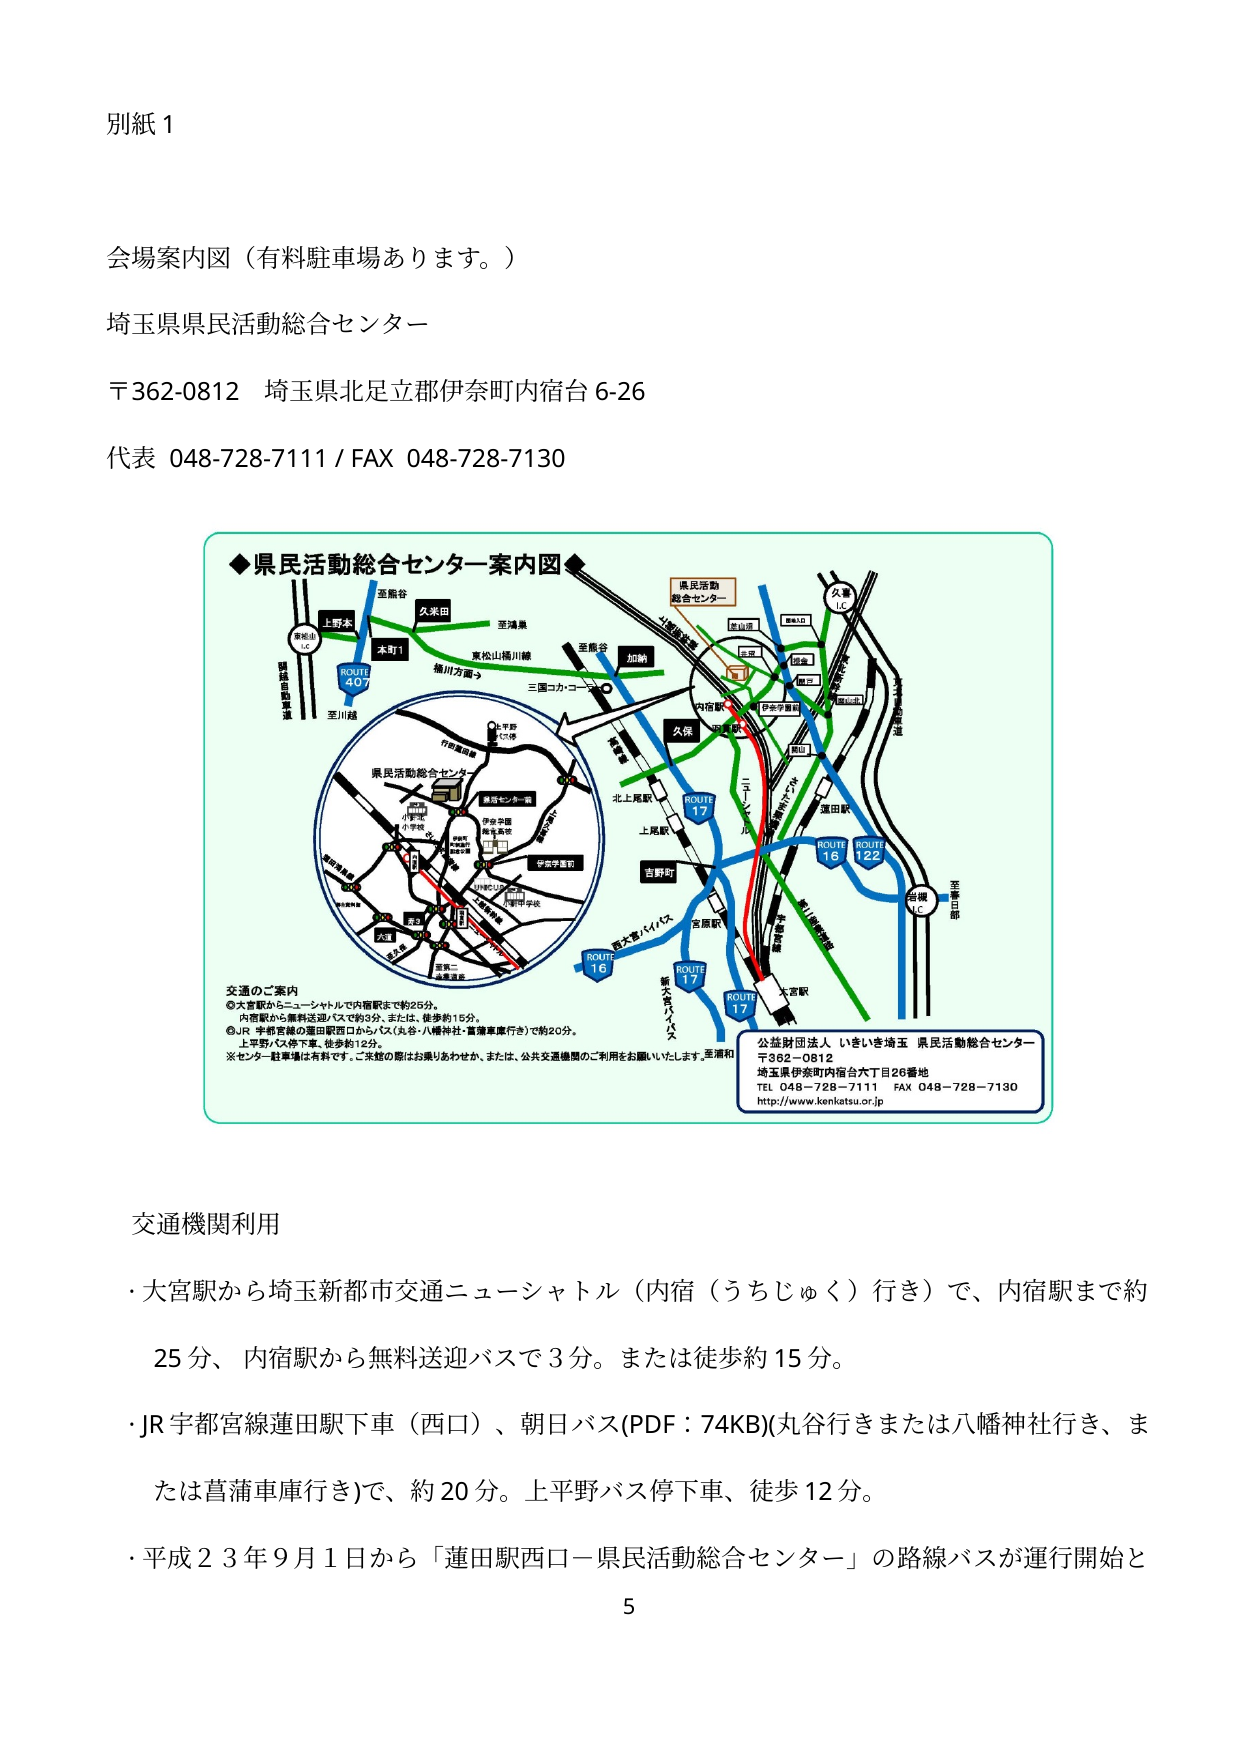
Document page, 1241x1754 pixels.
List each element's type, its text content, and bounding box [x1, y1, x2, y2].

text · JR宇都宮線蓮田駅下車（西口）、朝日バス(PDF：74KB)(丸谷行きまたは八幡神社行き、または菖蒲車庫行き)で、約20分。上平野バス停下車、徒歩12分。 [128, 1390, 1152, 1523]
text 交通機関利用 [106, 1190, 1152, 1256]
text · 大宮駅から埼玉新都市交通ニューシャトル（内宿（うちじゅく）行き）で、内宿駅まで約25分、 内宿駅から無料送迎バスで３分。または徒歩約15分。 [128, 1256, 1152, 1390]
text 埼玉県県民活動総合センター [106, 290, 1152, 356]
picture [157, 489, 1101, 1157]
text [128, 1523, 1152, 1590]
text 〒362-0812 埼玉県北足立郡伊奈町内宿台6-26 [106, 356, 1152, 423]
text 別紙1 [106, 90, 1152, 156]
text 代表 048-728-7111 / FAX 048-728-7130 [106, 423, 1152, 490]
text 会場案内図（有料駐車場あります。） [106, 223, 1152, 290]
